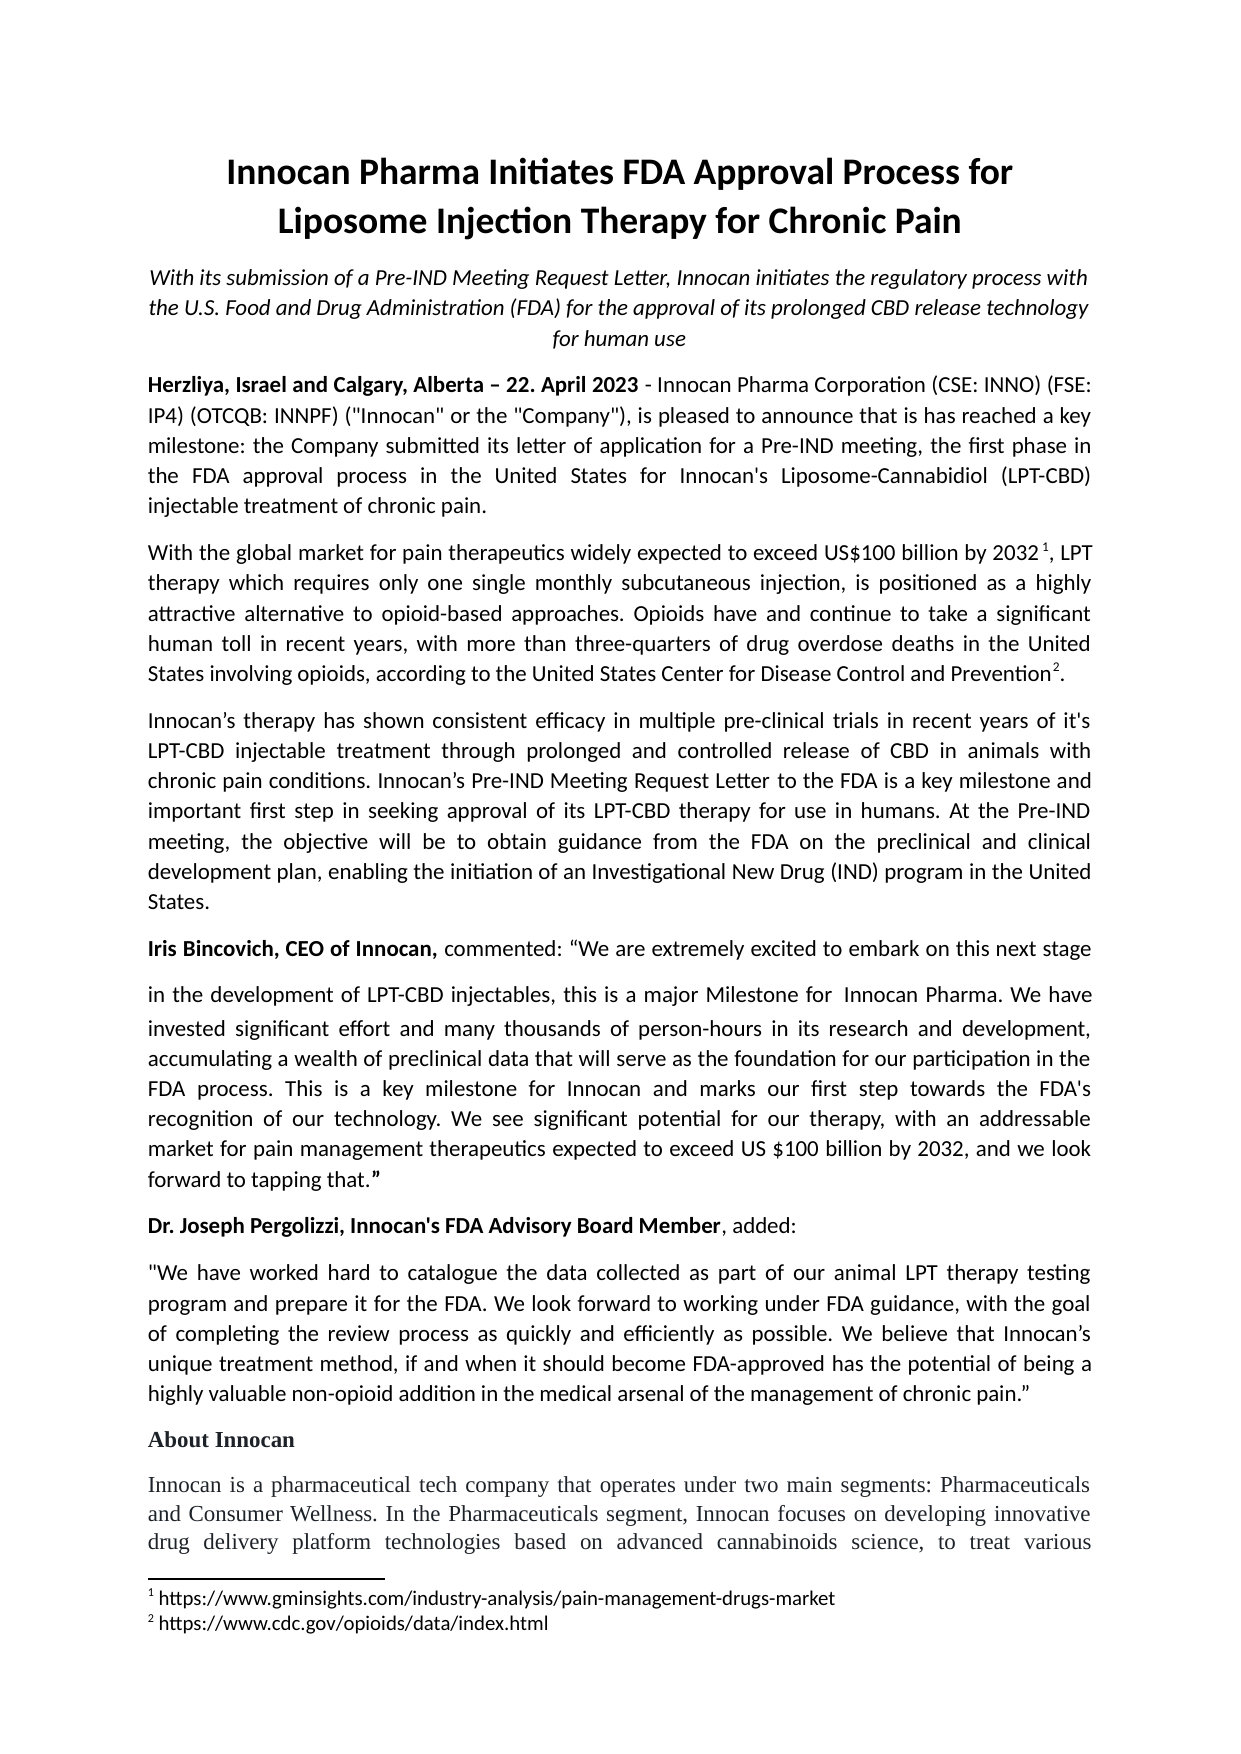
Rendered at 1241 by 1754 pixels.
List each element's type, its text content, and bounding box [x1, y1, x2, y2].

text Herzliya, Israel and Calgary, Alberta – 22. April 2023 - Innocan Pharma Corporation (CSE: INNO) (FSE: IP4) (OTCQB: INNPF) ("Innocan" or the "Company"), is pleased to announce that is has reached a key milestone: the Company submitted its letter of application for a Pre-IND meeting, the first phase in the FDA approval process in the United States for Innocan's Liposome-Cannabidiol (LPT-CBD) injectable treatment of chronic pain. [148, 371, 1093, 519]
text With its submission of a Pre-IND Meeting Request Letter, Innocan initiates the regulatory process with the U.S. Food and Drug Administration (FDA) for the approval of its prolonged CBD release technology for human use [148, 263, 1093, 352]
text With the global market for pain therapeutics widely expected to exceed US$100 billion by 2032, LPT therapy which requires only one single monthly subcutaneous injection, is positioned as a highly attractive alternative to opioid-based approaches. Opioids have and continue to take a significant human toll in recent years, with more than three-quarters of drug overdose deaths in the United States involving opioids, according to the United States Center for Disease Control and Prevention. [148, 538, 1093, 687]
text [148, 1471, 1093, 1554]
text About Innocan [148, 1426, 1093, 1453]
text "We have worked hard to catalogue the data collected as part of our animal LPT therapy testing program and prepare it for the FDA. We look forward to working under FDA guidance, with the goal of completing the review process as quickly and efficiently as possible. We believe that Innocan’s unique treatment method, if and when it should become FDA-approved has the potential of being a highly valuable non-opioid addition in the medical arsenal of the management of chronic pain.” [148, 1258, 1093, 1407]
text Iris Bincovich, CEO of Innocan, commented: “We are extremely excited to embark on this next stage in the development of LPT-CBD injectables, this is a major Milestone for Innocan Pharma. We have invested significant effort and many thousands of person-hours in its research and development, accumulating a wealth of preclinical data that will serve as the foundation for our participation in the FDA process. This is a key milestone for Innocan and marks our first step towards the FDA's recognition of our technology. We see significant potential for our therapy, with an addressable market for pain management therapeutics expected to exceed US $100 billion by 2032, and we look forward to tapping that.” [148, 934, 1093, 1193]
text Innocan Pharma Initiates FDA Approval Process for Liposome Injection Therapy for Chronic Pain [148, 148, 1093, 243]
text Dr. Joseph Pergolizzi, Innocan's FDA Advisory Board Member, added: [148, 1212, 1093, 1240]
text Innocan’s therapy has shown consistent efficacy in multiple pre-clinical trials in recent years of it's LPT-CBD injectable treatment through prolonged and controlled release of CBD in animals with chronic pain conditions. Innocan’s Pre-IND Meeting Request Letter to the FDA is a key milestone and important first step in seeking approval of its LPT-CBD therapy for use in humans. At the Pre-IND meeting, the objective will be to obtain guidance from the FDA on the preclinical and clinical development plan, enabling the initiation of an Investigational New Drug (IND) program in the United States. [148, 706, 1093, 915]
